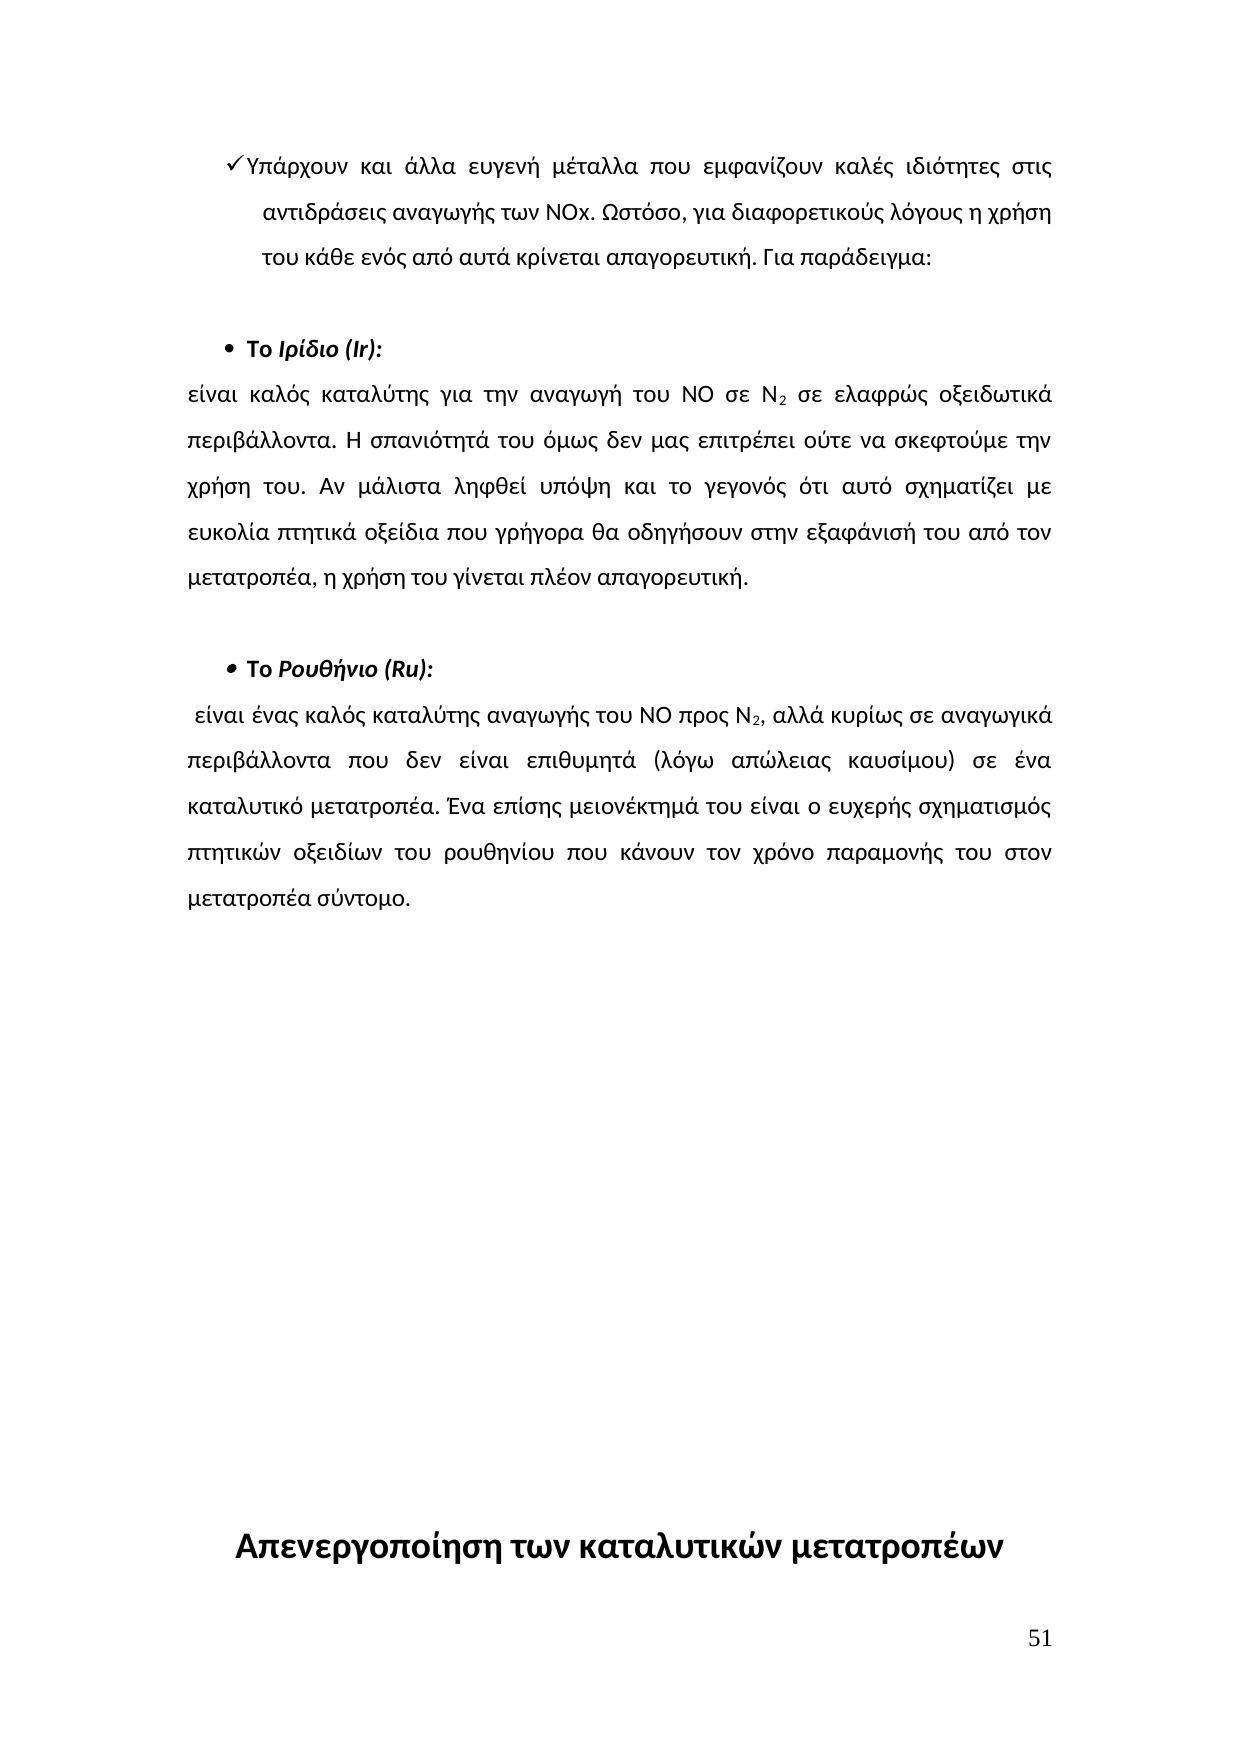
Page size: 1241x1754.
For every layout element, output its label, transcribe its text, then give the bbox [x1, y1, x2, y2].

text είναι καλός καταλύτης για την αναγωγή του ΝΟ σε Ν2 σε ελαφρώς οξειδωτικά περιβάλλοντα. Η σπανιότητά του όμως δεν μας επιτρέπει ούτε να σκεφτούμε την χρήση του. Αν μάλιστα ληφθεί υπόψη και το γεγονός ότι αυτό σχηματίζει με ευκολία πτητικά οξείδια που γρήγορα θα οδηγήσουν στην εξαφάνισή του από τον μετατροπέα, η χρήση του γίνεται πλέον απαγορευτική. [187, 379, 1053, 592]
text Απενεργοποίηση των καταλυτικών μετατροπέων [187, 1522, 1053, 1568]
list Το Ρουθήνιο (Ru): [225, 653, 1053, 683]
text είναι ένας καλός καταλύτης αναγωγής του ΝΟ προς Ν2, αλλά κυρίως σε αναγωγικά περιβάλλοντα που δεν είναι επιθυμητά (λόγω απώλειας καυσίμου) σε ένα καταλυτικό μετατροπέα. Ένα επίσης μειονέκτημά του είναι ο ευχερής σχηματισμός πτητικών οξειδίων του ρουθηνίου που κάνουν τον χρόνο παραμονής του στον μετατροπέα σύντομο. [187, 699, 1053, 912]
list Το Ιρίδιο (Ir): [225, 333, 1053, 363]
list Υπάρχουν και άλλα ευγενή μέταλλα που εμφανίζουν καλές ιδιότητες στις αντιδράσεις αναγωγής των ΝΟx. Ωστόσο, για διαφορετικούς λόγους η χρήση του κάθε ενός από αυτά κρίνεται απαγορευτική. Για παράδειγμα: [225, 150, 1053, 272]
